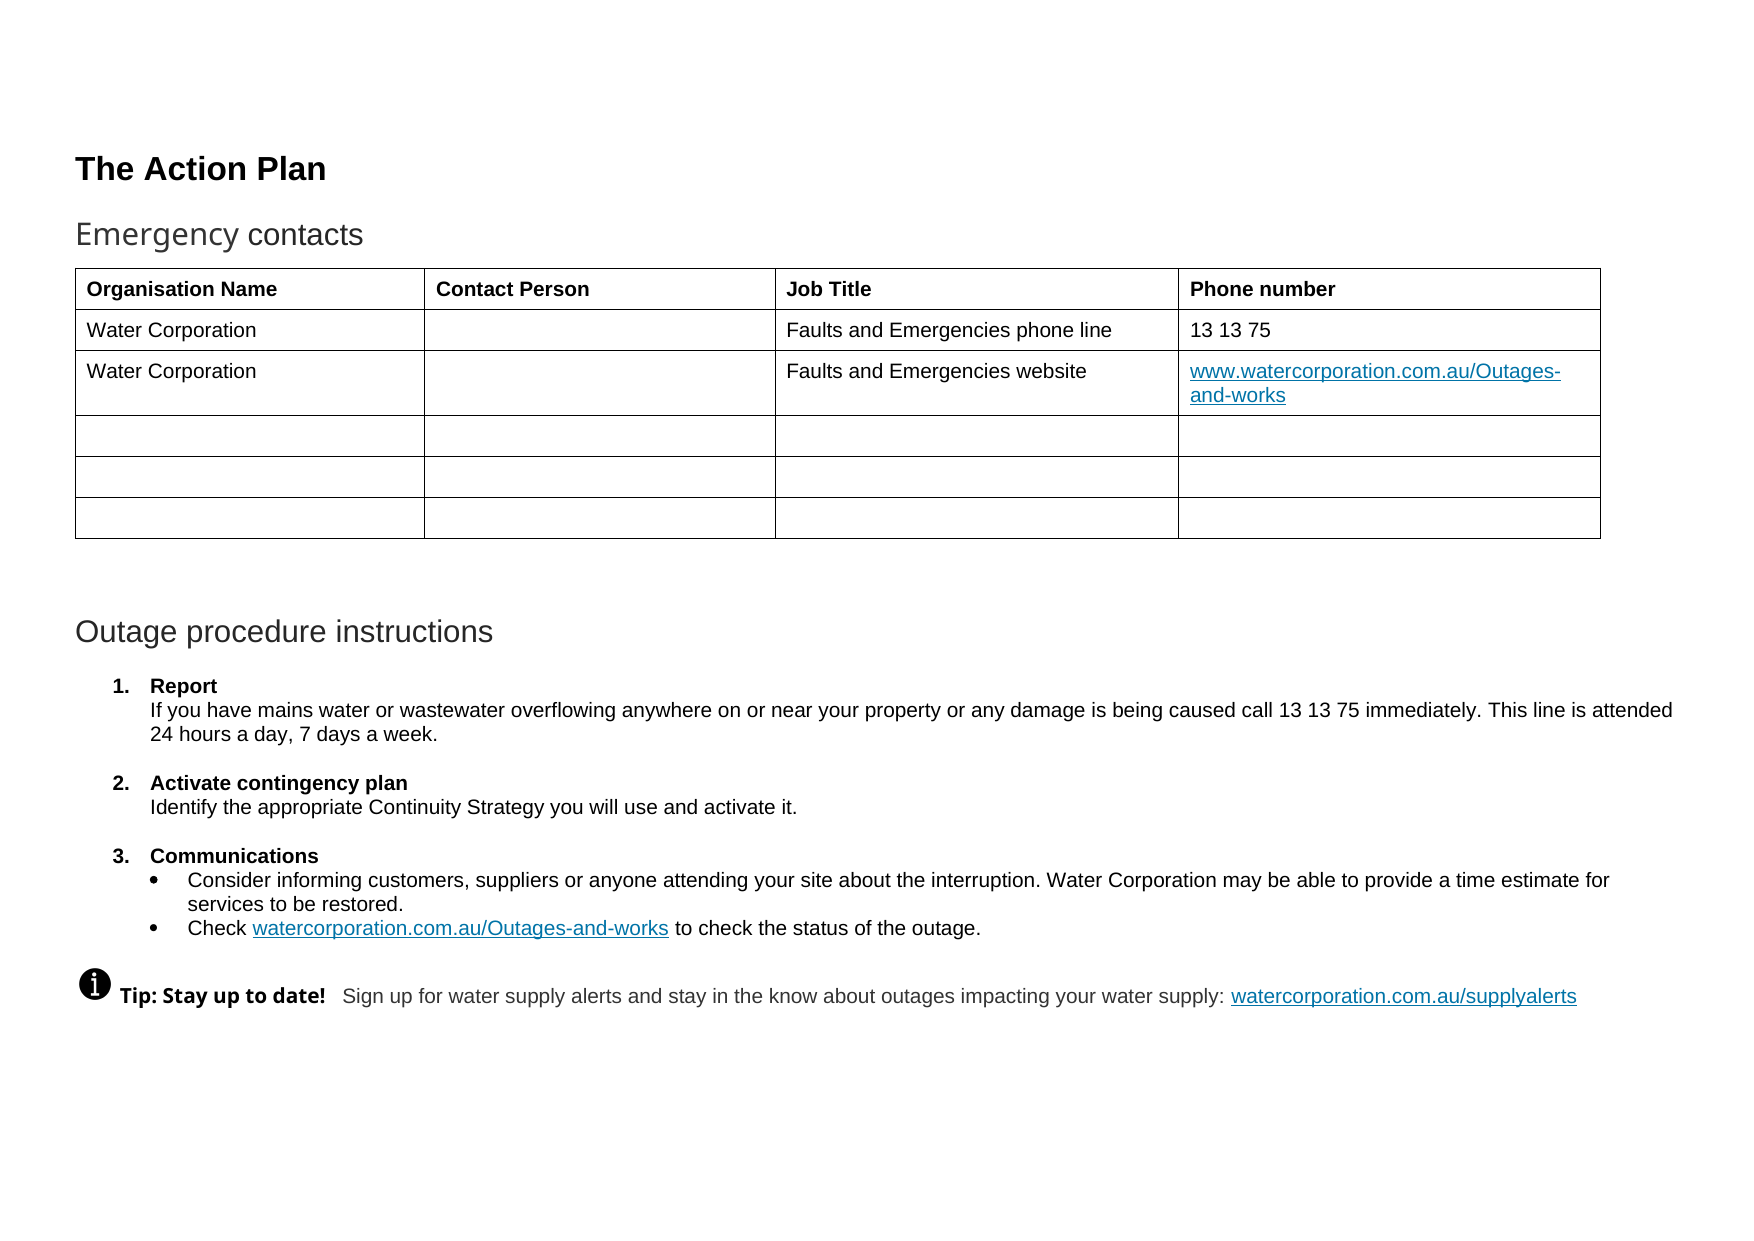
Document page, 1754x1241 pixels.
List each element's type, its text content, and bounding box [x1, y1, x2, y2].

table_cell [425, 310, 775, 350]
table_cell Faults and Emergencies website [776, 351, 1178, 415]
table_cell Faults and Emergencies phone line [776, 310, 1178, 350]
text Identify the appropriate Continuity Strategy you will use and activate it. [150, 794, 1679, 818]
table_cell [425, 351, 775, 415]
list Check watercorporation.com.au/Outages-and-works to check the status of the outage. [150, 916, 1679, 939]
list Communications [112, 843, 1679, 867]
table_header Contact Person [425, 269, 775, 309]
table_cell [776, 498, 1178, 538]
subtitle Emergency contacts [75, 212, 1679, 255]
subtitle Outage procedure instructions [75, 613, 1679, 649]
list Consider informing customers, suppliers or anyone attending your site about the interruption. Water Corporation may be able to provide a time estimate for services to be restored. [150, 867, 1679, 916]
table_cell [76, 498, 424, 538]
text If you have mains water or wastewater overflowing anywhere on or near your property or any damage is being caused call 13 13 75 immediately. This line is attended 24 hours a day, 7 days a week. [150, 698, 1679, 746]
table_cell [425, 498, 775, 538]
picture [75, 964, 115, 1004]
table_cell [76, 416, 424, 456]
table_cell [1179, 416, 1600, 456]
table_header Organisation Name [76, 269, 424, 309]
table_cell [776, 457, 1178, 497]
table_header Job Title [776, 269, 1178, 309]
table_cell Water Corporation [76, 310, 424, 350]
table_cell [425, 457, 775, 497]
table_cell www.watercorporation.com.au/Outages-and-works [1179, 351, 1600, 415]
table_cell [425, 416, 775, 456]
text Tip: Stay up to date! Sign up for water supply alerts and stay in the know about outages impacting your water supply: watercorporation.com.au/supplyalerts [75, 964, 1679, 1010]
list Report [112, 674, 1679, 698]
table_cell [776, 416, 1178, 456]
table_cell [76, 457, 424, 497]
table_cell [1179, 498, 1600, 538]
table_cell Water Corporation [76, 351, 424, 415]
subtitle The Action Plan [75, 149, 1679, 187]
table_header Phone number [1179, 269, 1600, 309]
table_cell 13 13 75 [1179, 310, 1600, 350]
list Activate contingency plan [112, 771, 1679, 794]
table_cell [1179, 457, 1600, 497]
